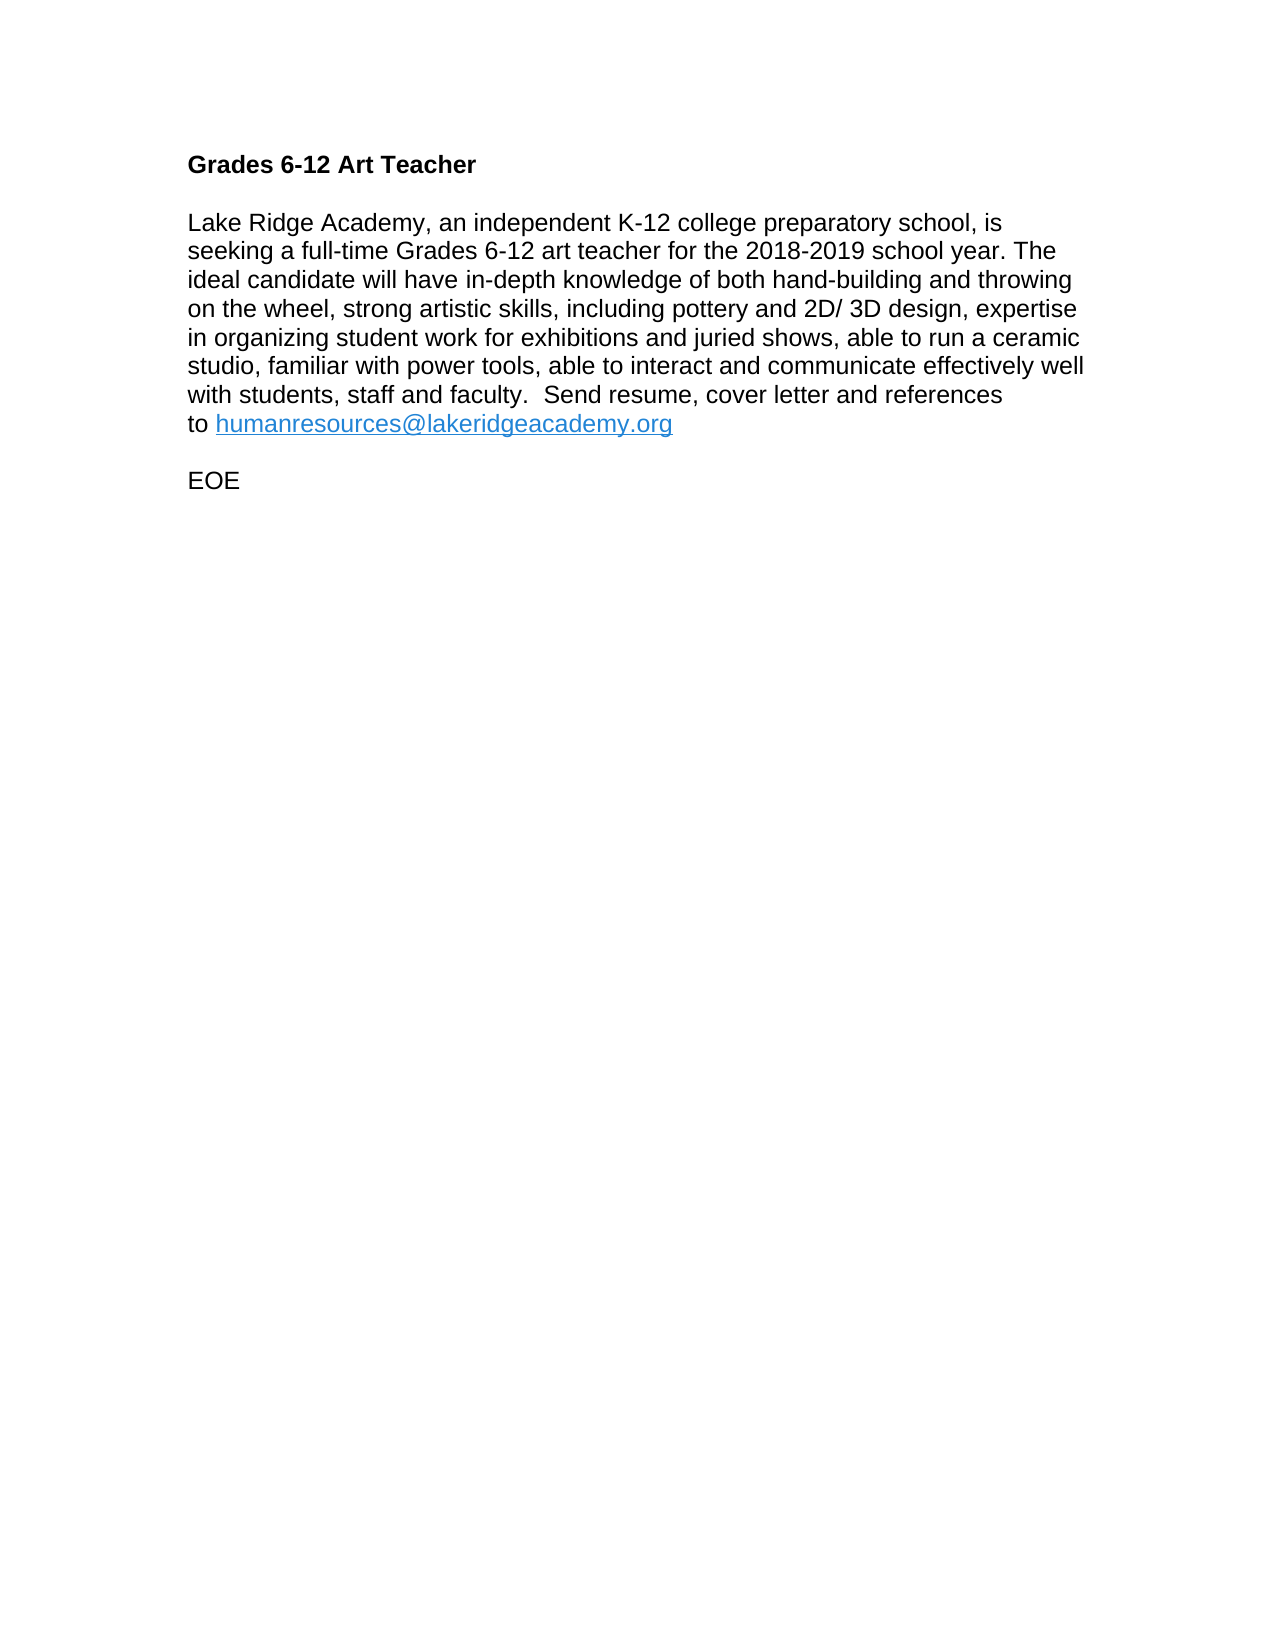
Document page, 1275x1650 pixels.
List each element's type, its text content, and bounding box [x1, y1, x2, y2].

text Lake Ridge Academy, an independent K-12 college preparatory school, is seeking a full-time Grades 6-12 art teacher for the 2018-2019 school year. The ideal candidate will have in-depth knowledge of both hand-building and throwing on the wheel, strong artistic skills, including pottery and 2D/ 3D design, expertise in organizing student work for exhibitions and juried shows, able to run a ceramic studio, familiar with power tools, able to interact and communicate effectively well with students, staff and faculty. Send resume, cover letter and references to humanresources@lakeridgeacademy.org [187, 207, 1087, 437]
text EOE [187, 466, 1087, 495]
text Grades 6-12 Art Teacher [187, 150, 1087, 179]
